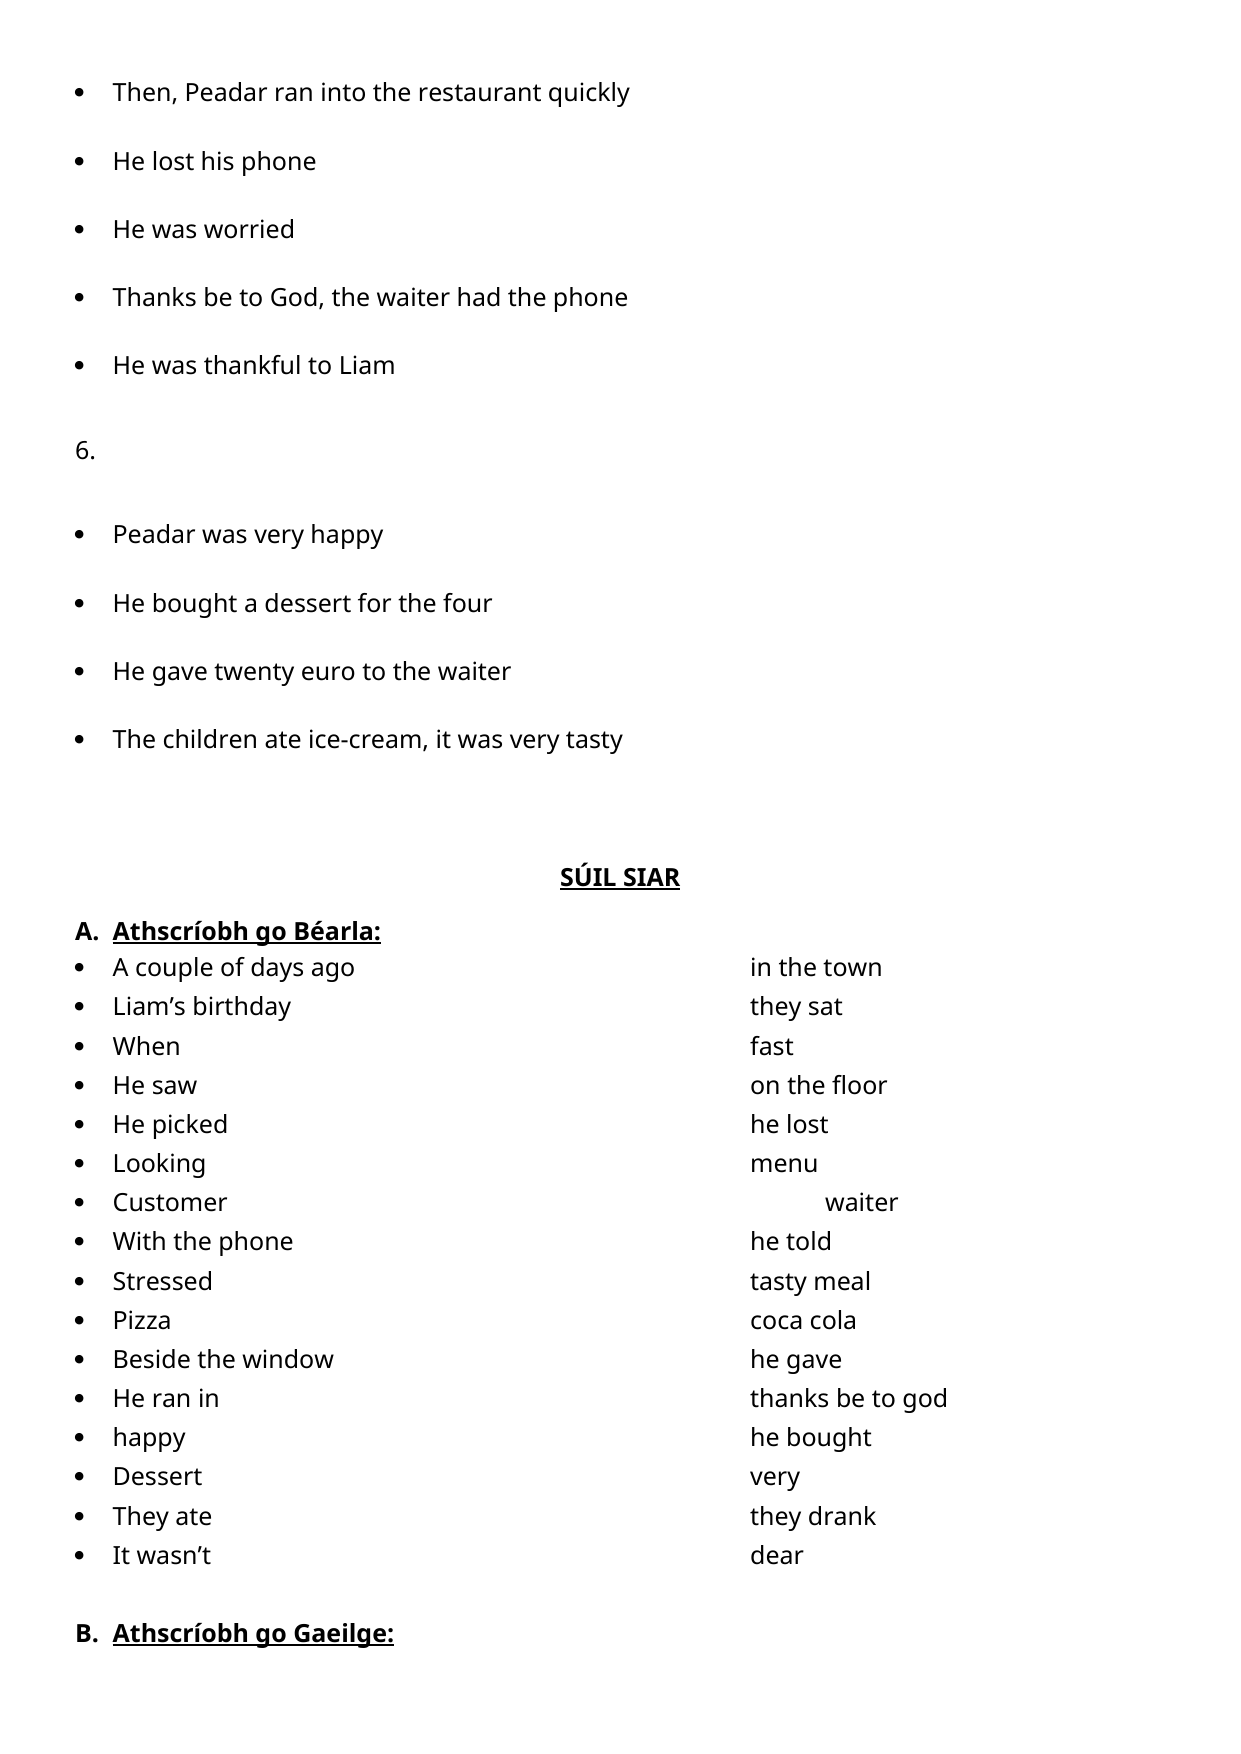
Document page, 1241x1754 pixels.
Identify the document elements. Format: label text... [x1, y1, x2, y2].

list Dessert very [75, 1459, 1165, 1493]
list Then, Peadar ran into the restaurant quickly [75, 75, 1165, 109]
text 6. [75, 432, 1165, 466]
list Liam’s birthday they sat [75, 989, 1165, 1023]
list When fast [75, 1028, 1165, 1062]
list A couple of days ago in the town [75, 950, 1165, 984]
list Pizza coca cola [75, 1302, 1165, 1336]
list He was worried [75, 211, 1165, 245]
list Thanks be to God, the waiter had the phone [75, 279, 1165, 313]
list Peadar was very happy [75, 517, 1165, 551]
list happy he bought [75, 1420, 1165, 1454]
list He lost his phone [75, 143, 1165, 177]
list He picked he lost [75, 1107, 1165, 1141]
list He saw on the floor [75, 1067, 1165, 1101]
list Looking menu [75, 1146, 1165, 1180]
list He was thankful to Liam [75, 347, 1165, 382]
list It wasn’t dear [75, 1537, 1165, 1571]
list He bought a dessert for the four [75, 585, 1165, 619]
list Stressed tasty meal [75, 1263, 1165, 1297]
text SÚIL SIAR [75, 860, 1165, 894]
list Athscríobh go Gaeilge: [75, 1616, 1165, 1650]
list He gave twenty euro to the waiter [75, 653, 1165, 687]
list He ran in thanks be to god [75, 1381, 1165, 1415]
list Customer waiter [75, 1185, 1165, 1219]
list The children ate ice-cream, it was very tasty [75, 721, 1165, 756]
list Beside the window he gave [75, 1342, 1165, 1376]
list They ate they drank [75, 1498, 1165, 1532]
list With the phone he told [75, 1224, 1165, 1258]
list Athscríobh go Béarla: [75, 913, 1165, 947]
